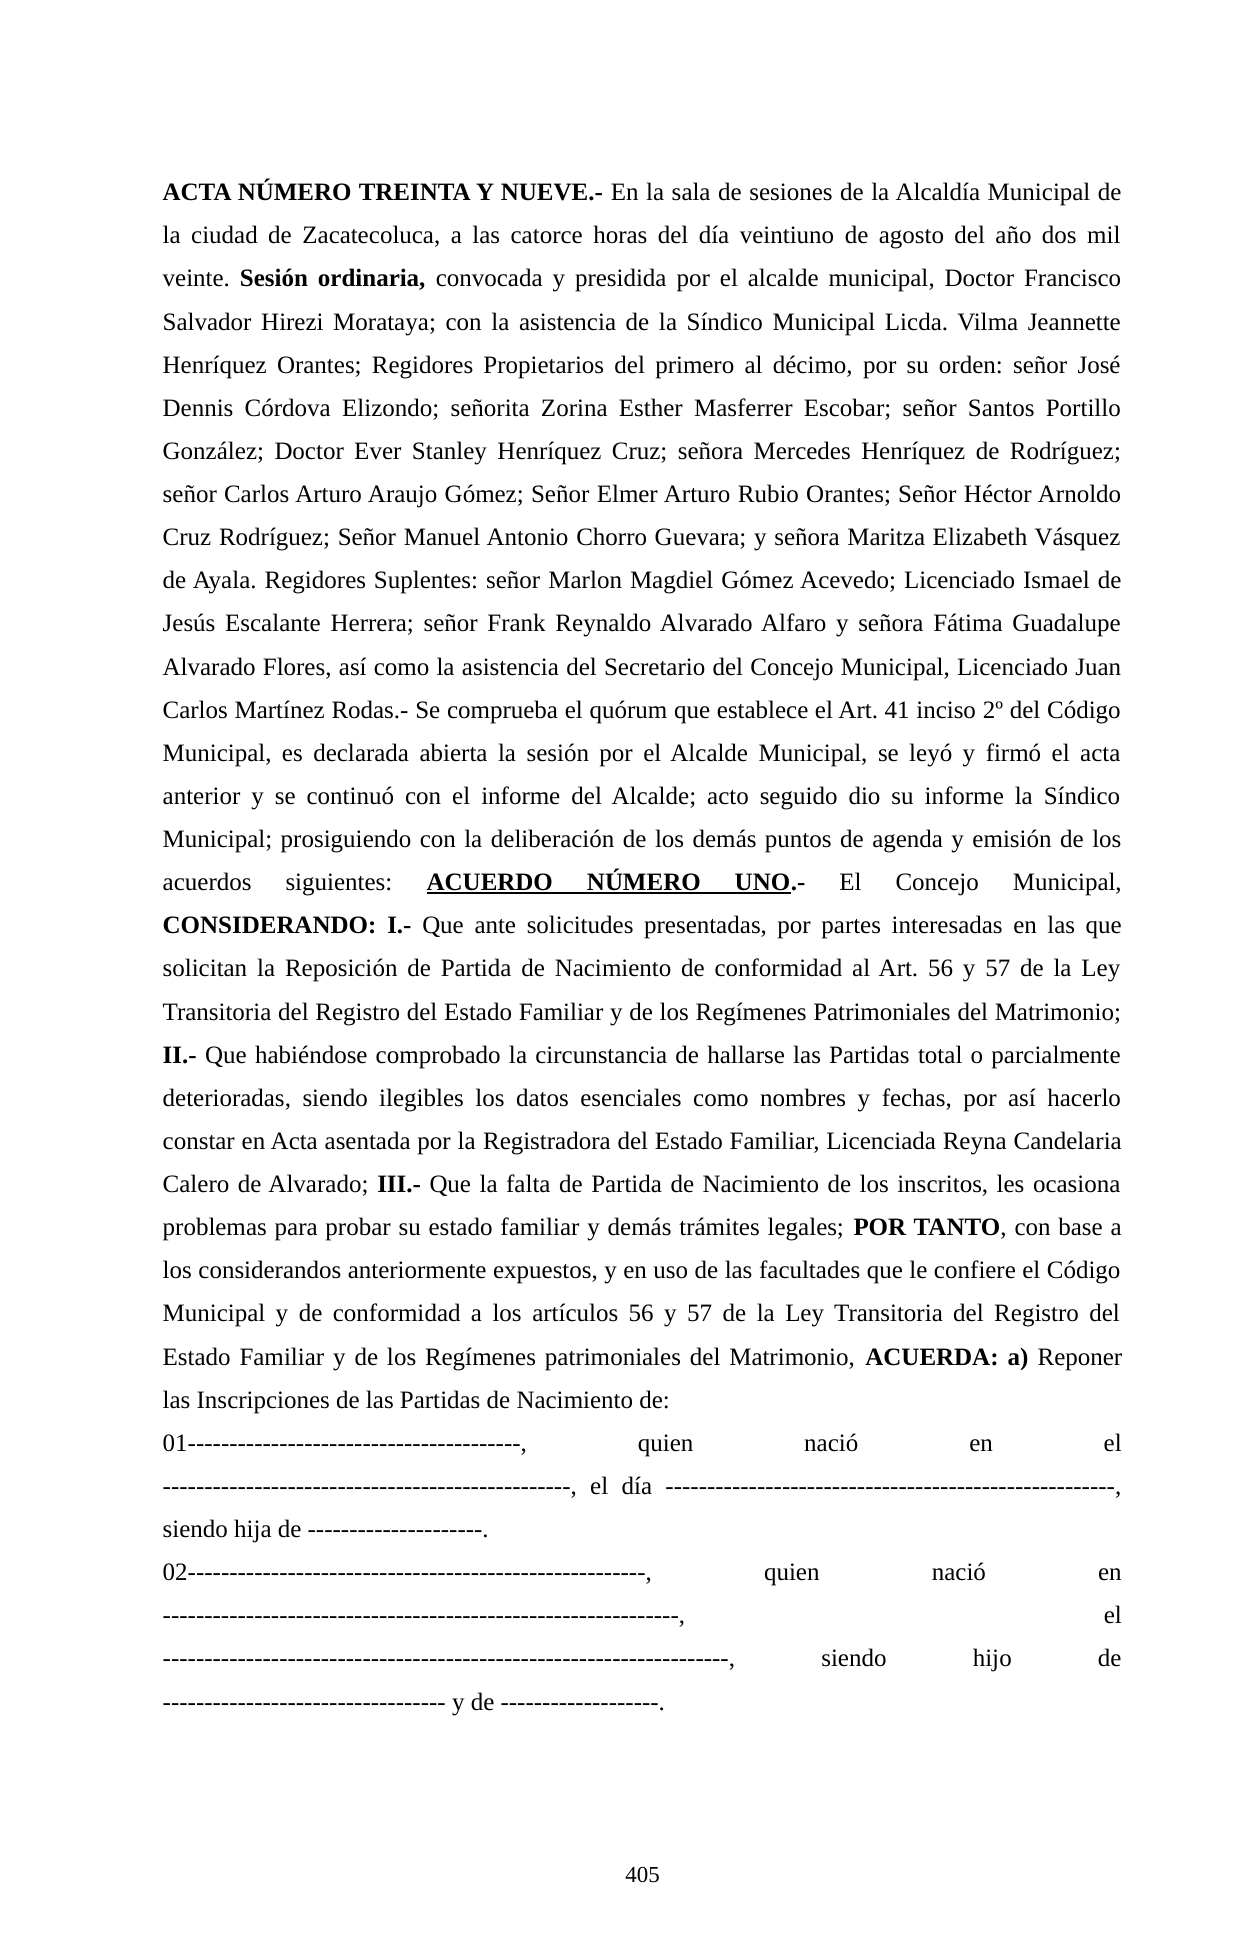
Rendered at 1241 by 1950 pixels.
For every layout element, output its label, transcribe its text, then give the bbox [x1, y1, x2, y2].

text 01----------------------------------------, quien nació en el -------------------------------------------------, el día ------------------------------------------------------, siendo hija de ---------------------. [162, 1428, 1122, 1543]
text 02-------------------------------------------------------, quien nació en --------------------------------------------------------------, el --------------------------------------------------------------------, siendo hijo de ---------------------------------- y de -------------------. [162, 1557, 1122, 1715]
text ACTA NÚMERO TREINTA Y NUEVE.- En la sala de sesiones de la Alcaldía Municipal de la ciudad de Zacatecoluca, a las catorce horas del día veintiuno de agosto del año dos mil veinte. Sesión ordinaria, convocada y presidida por el alcalde municipal, Doctor Francisco Salvador Hirezi Morataya; con la asistencia de la Síndico Municipal Licda. Vilma Jeannette Henríquez Orantes; Regidores Propietarios del primero al décimo, por su orden: señor José Dennis Córdova Elizondo; señorita Zorina Esther Masferrer Escobar; señor Santos Portillo González; Doctor Ever Stanley Henríquez Cruz; señora Mercedes Henríquez de Rodríguez; señor Carlos Arturo Araujo Gómez; Señor Elmer Arturo Rubio Orantes; Señor Héctor Arnoldo Cruz Rodríguez; Señor Manuel Antonio Chorro Guevara; y señora Maritza Elizabeth Vásquez de Ayala. Regidores Suplentes: señor Marlon Magdiel Gómez Acevedo; Licenciado Ismael de Jesús Escalante Herrera; señor Frank Reynaldo Alvarado Alfaro y señora Fátima Guadalupe Alvarado Flores, así como la asistencia del Secretario del Concejo Municipal, Licenciado Juan Carlos Martínez Rodas.- Se comprueba el quórum que establece el Art. 41 inciso 2º del Código Municipal, es declarada abierta la sesión por el Alcalde Municipal, se leyó y firmó el acta anterior y se continuó con el informe del Alcalde; acto seguido dio su informe la Síndico Municipal; prosiguiendo con la deliberación de los demás puntos de agenda y emisión de los acuerdos siguientes: ACUERDO NÚMERO UNO.- El Concejo Municipal, CONSIDERANDO: I.- Que ante solicitudes presentadas, por partes interesadas en las que solicitan la Reposición de Partida de Nacimiento de conformidad al Art. 56 y 57 de la Ley Transitoria del Registro del Estado Familiar y de los Regímenes Patrimoniales del Matrimonio; II.- Que habiéndose comprobado la circunstancia de hallarse las Partidas total o parcialmente deterioradas, siendo ilegibles los datos esenciales como nombres y fechas, por así hacerlo constar en Acta asentada por la Registradora del Estado Familiar, Licenciada Reyna Candelaria Calero de Alvarado; III.- Que la falta de Partida de Nacimiento de los inscritos, les ocasiona problemas para probar su estado familiar y demás trámites legales; POR TANTO, con base a los considerandos anteriormente expuestos, y en uso de las facultades que le confiere el Código Municipal y de conformidad a los artículos 56 y 57 de la Ley Transitoria del Registro del Estado Familiar y de los Regímenes patrimoniales del Matrimonio, ACUERDA: a) Reponer las Inscripciones de las Partidas de Nacimiento de: [162, 177, 1122, 1413]
